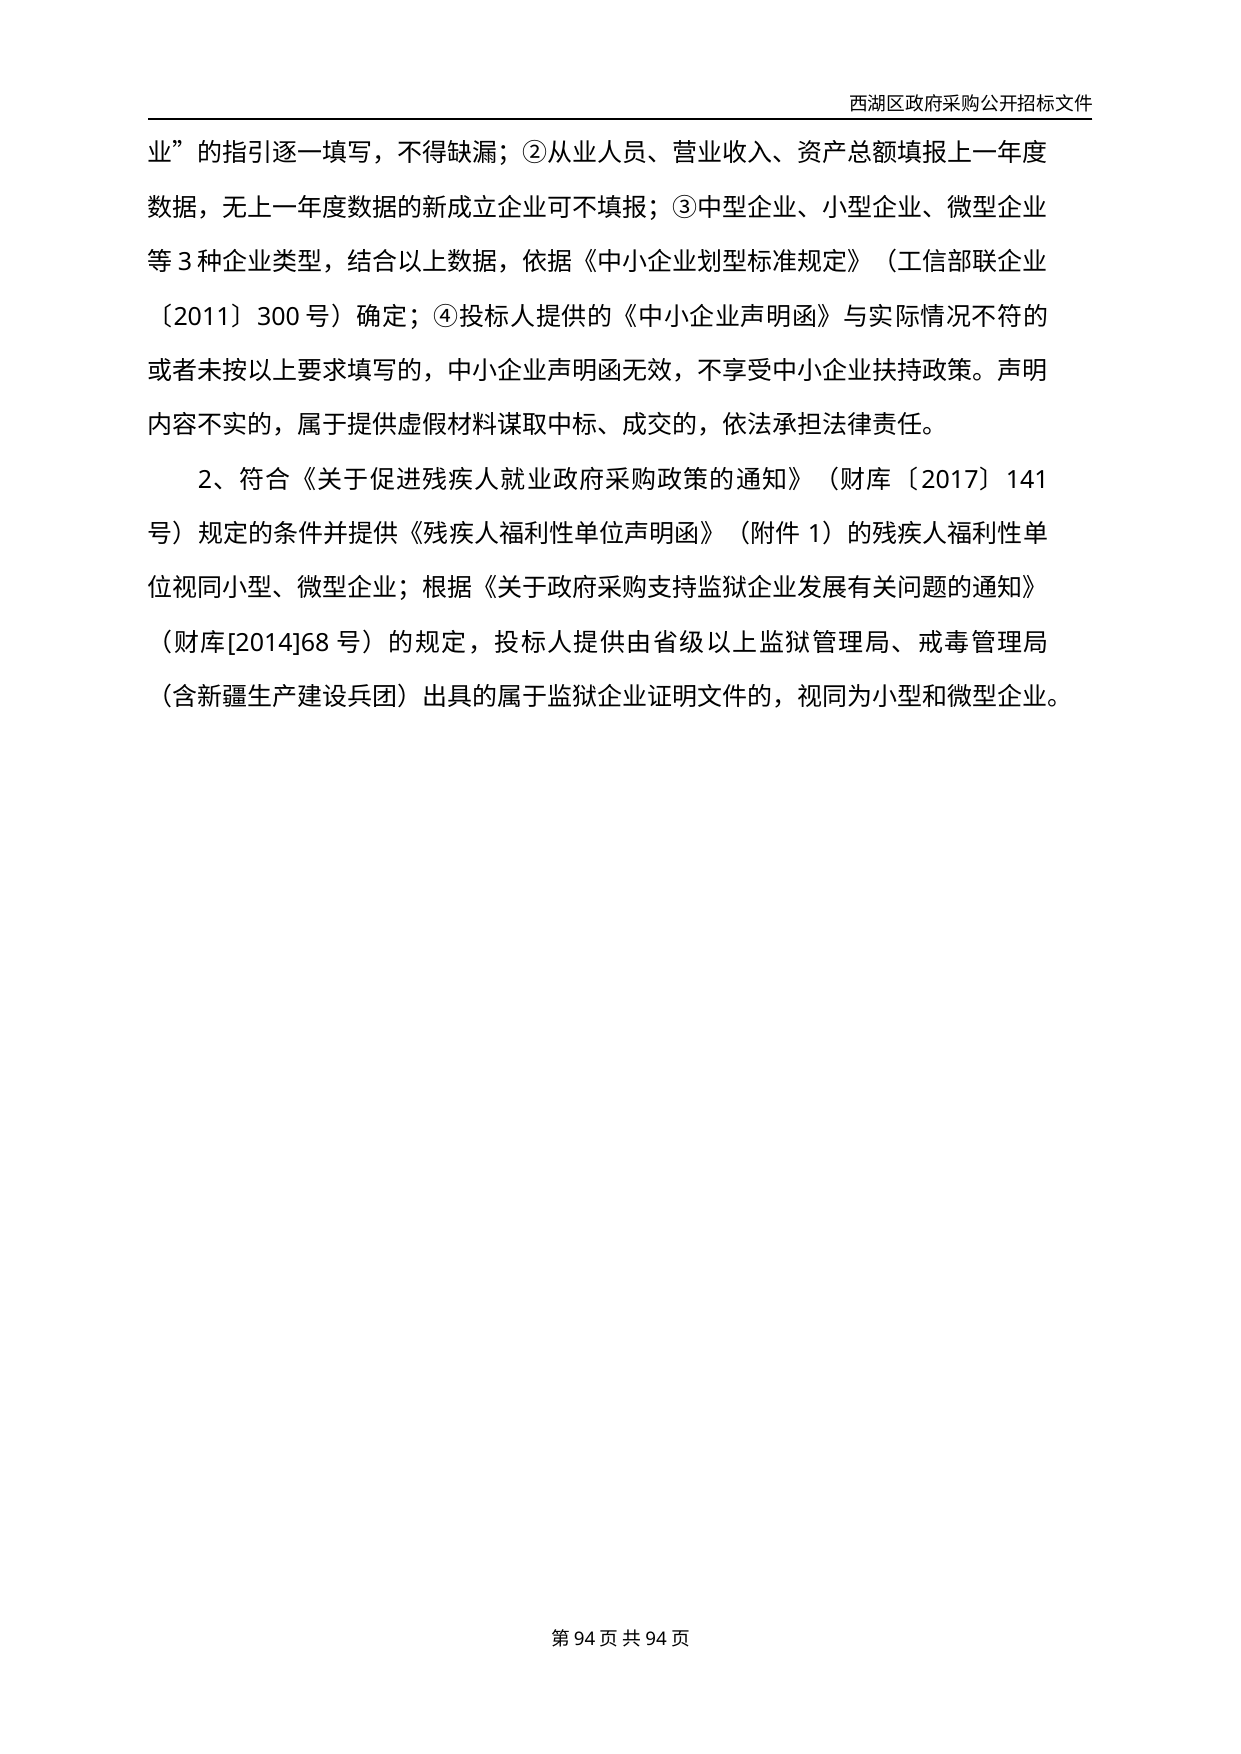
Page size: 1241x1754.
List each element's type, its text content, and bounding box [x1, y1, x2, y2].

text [148, 133, 1049, 441]
text 2、符合《关于促进残疾人就业政府采购政策的通知》（财库〔2017〕141号）规定的条件并提供《残疾人福利性单位声明函》（附件1）的残疾人福利性单位视同小型、微型企业；根据《关于政府采购支持监狱企业发展有关问题的通知》（财库[2014]68号）的规定，投标人提供由省级以上监狱管理局、戒毒管理局（含新疆生产建设兵团）出具的属于监狱企业证明文件的，视同为小型和微型企业。 [148, 459, 1049, 713]
